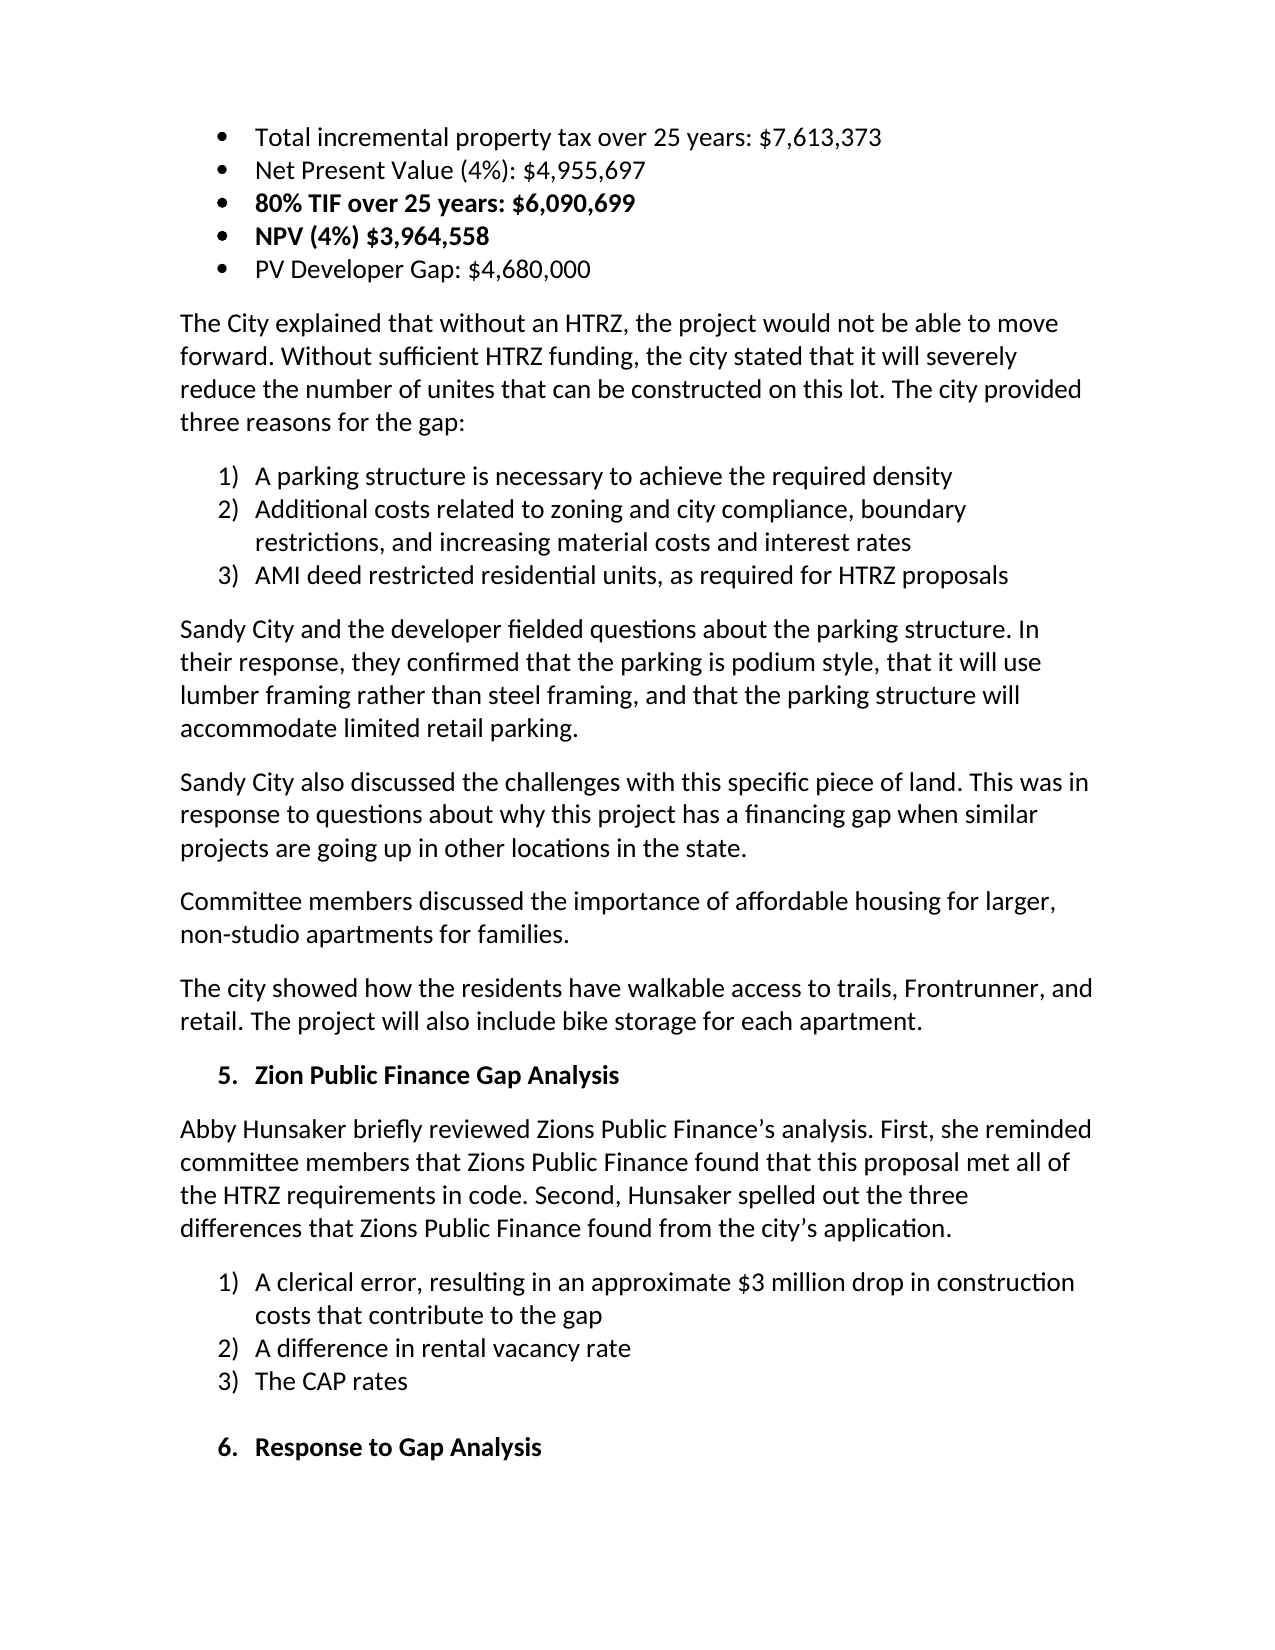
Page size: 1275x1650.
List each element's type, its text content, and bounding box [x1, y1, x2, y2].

text Abby Hunsaker briefly reviewed Zions Public Finance’s analysis. First, she reminded committee members that Zions Public Finance found that this proposal met all of the HTRZ requirements in code. Second, Hunsaker spelled out the three differences that Zions Public Finance found from the city’s application. [180, 1112, 1095, 1244]
list A difference in rental vacancy rate [217, 1331, 1095, 1364]
list Response to Gap Analysis [217, 1430, 1095, 1463]
text The City explained that without an HTRZ, the project would not be able to move forward. Without sufficient HTRZ funding, the city stated that it will severely reduce the number of unites that can be constructed on this lot. The city provided three reasons for the gap: [180, 306, 1095, 438]
list A parking structure is necessary to achieve the required density [217, 459, 1095, 492]
text Sandy City and the developer fielded questions about the parking structure. In their response, they confirmed that the parking is podium style, that it will use lumber framing rather than steel framing, and that the parking structure will accommodate limited retail parking. [180, 612, 1095, 744]
list Additional costs related to zoning and city compliance, boundary restrictions, and increasing material costs and interest rates [217, 492, 1095, 558]
list Net Present Value (4%): $4,955,697 [217, 153, 1095, 186]
list PV Developer Gap: $4,680,000 [217, 252, 1095, 285]
list The CAP rates [217, 1364, 1095, 1397]
list 80% TIF over 25 years: $6,090,699 [217, 186, 1095, 219]
list Zion Public Finance Gap Analysis [217, 1058, 1095, 1091]
list Total incremental property tax over 25 years: $7,613,373 [217, 120, 1095, 153]
text The city showed how the residents have walkable access to trails, Frontrunner, and retail. The project will also include bike storage for each apartment. [180, 971, 1095, 1037]
text Sandy City also discussed the challenges with this specific piece of land. This was in response to questions about why this project has a financing gap when similar projects are going up in other locations in the state. [180, 765, 1095, 864]
list AMI deed restricted residential units, as required for HTRZ proposals [217, 558, 1095, 591]
list A clerical error, resulting in an approximate $3 million drop in construction costs that contribute to the gap [217, 1265, 1095, 1331]
text Committee members discussed the importance of affordable housing for larger, non-studio apartments for families. [180, 884, 1095, 951]
list NPV (4%) $3,964,558 [217, 219, 1095, 252]
